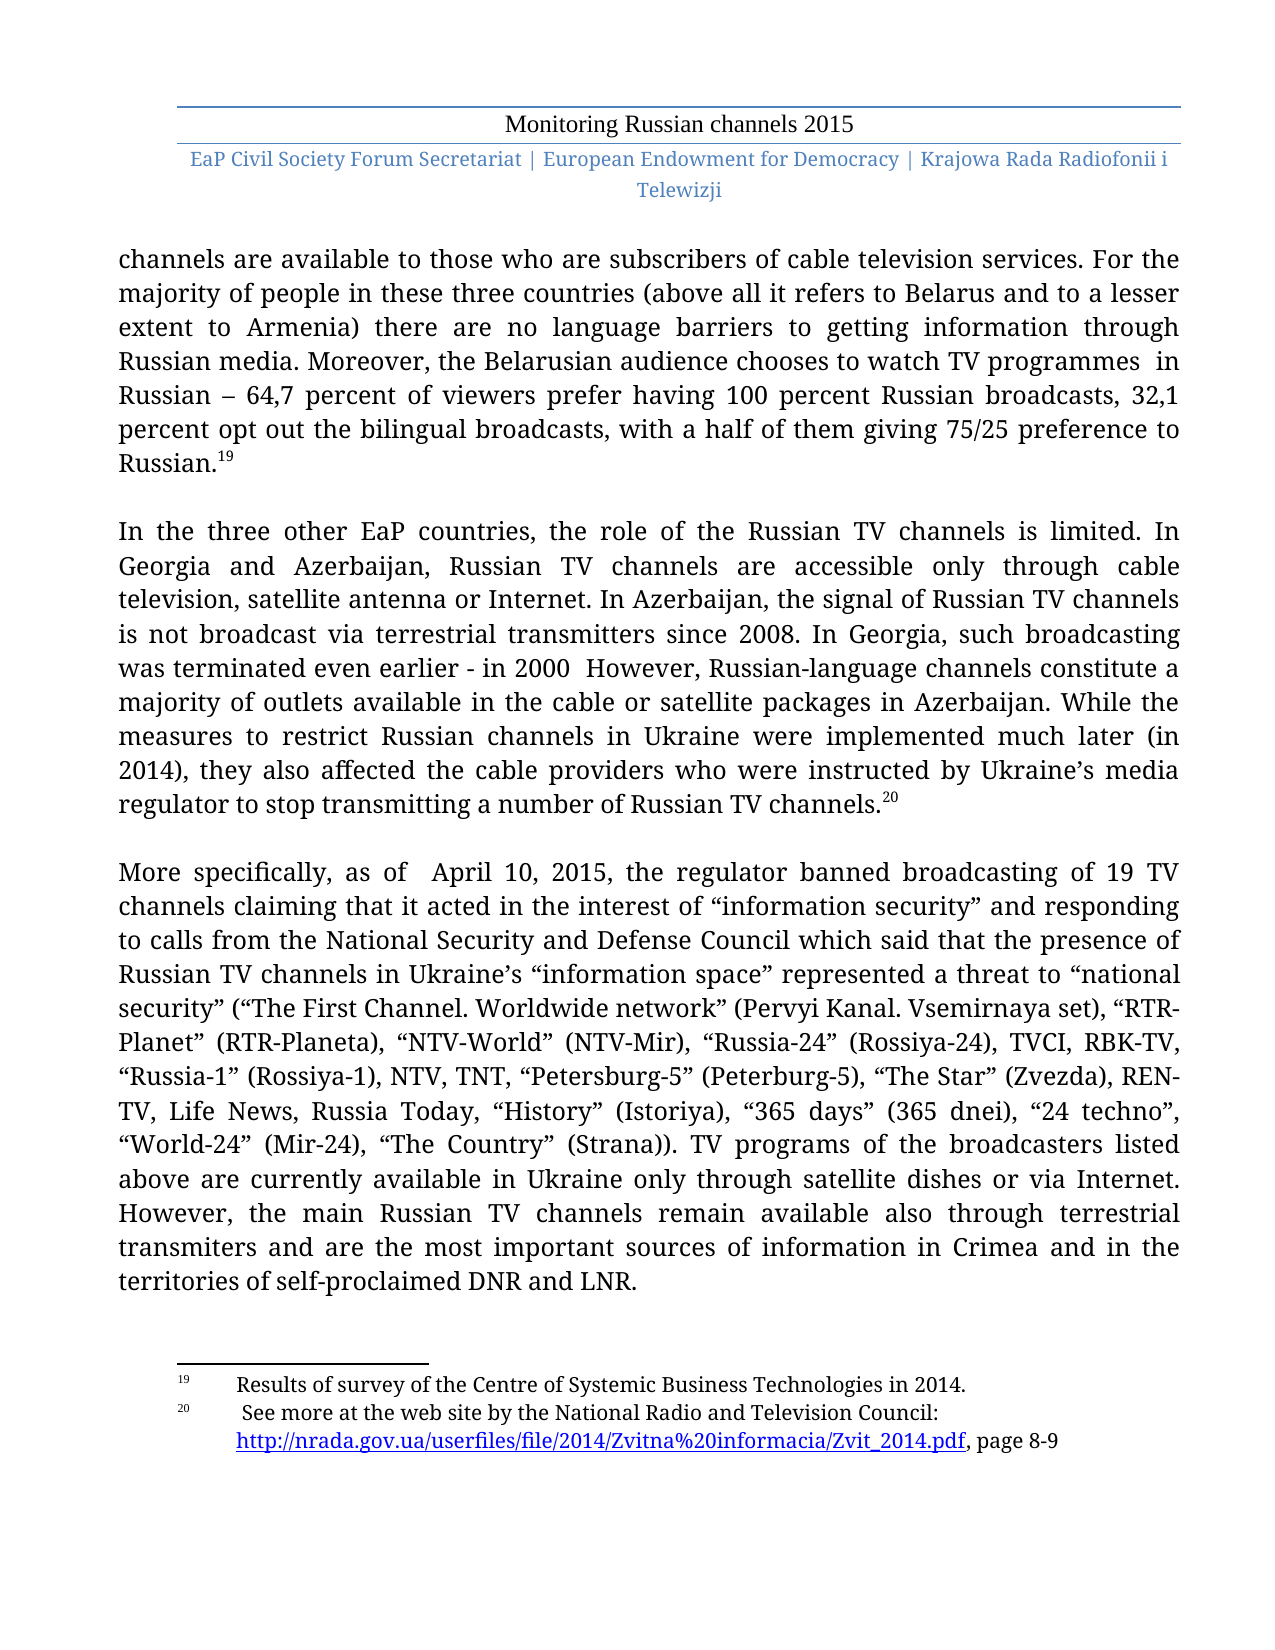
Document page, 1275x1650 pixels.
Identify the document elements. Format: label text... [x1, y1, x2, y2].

text More specifically, as of April 10, 2015, the regulator banned broadcasting of 19 TV channels claiming that it acted in the interest of “information security” and responding to calls from the National Security and Defense Council which said that the presence of Russian TV channels in Ukraine’s “information space” represented a threat to “national security” (“The First Channel. Worldwide network” (Pervyi Kanal. Vsemirnaya set), “RTR-Planet” (RTR-Planeta), “NTV-World” (NTV-Mir), “Russia-24” (Rossiya-24), TVCI, RBK-TV, “Russia-1” (Rossiya-1), NTV, TNT, “Petersburg-5” (Peterburg-5), “The Star” (Zvezda), REN-TV, Life News, Russia Today, “History” (Istoriya), “365 days” (365 dnei), “24 techno”, “World-24” (Mir-24), “The Country” (Strana)). TV programs of the broadcasters listed above are currently available in Ukraine only through satellite dishes or via Internet. However, the main Russian TV channels remain available also through terrestrial transmiters and are the most important sources of information in Crimea and in the territories of self-proclaimed DNR and LNR. [118, 855, 1181, 1297]
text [118, 242, 1181, 480]
text In the three other EaP countries, the role of the Russian TV channels is limited. In Georgia and Azerbaijan, Russian TV channels are accessible only through cable television, satellite antenna or Internet. In Azerbaijan, the signal of Russian TV channels is not broadcast via terrestrial transmitters since 2008. In Georgia, such broadcasting was terminated even earlier - in 2000 However, Russian-language channels constitute a majority of outlets available in the cable or satellite packages in Azerbaijan. While the measures to restrict Russian channels in Ukraine were implemented much later (in 2014), they also affected the cable providers who were instructed by Ukraine’s media regulator to stop transmitting a number of Russian TV channels. [118, 514, 1181, 821]
